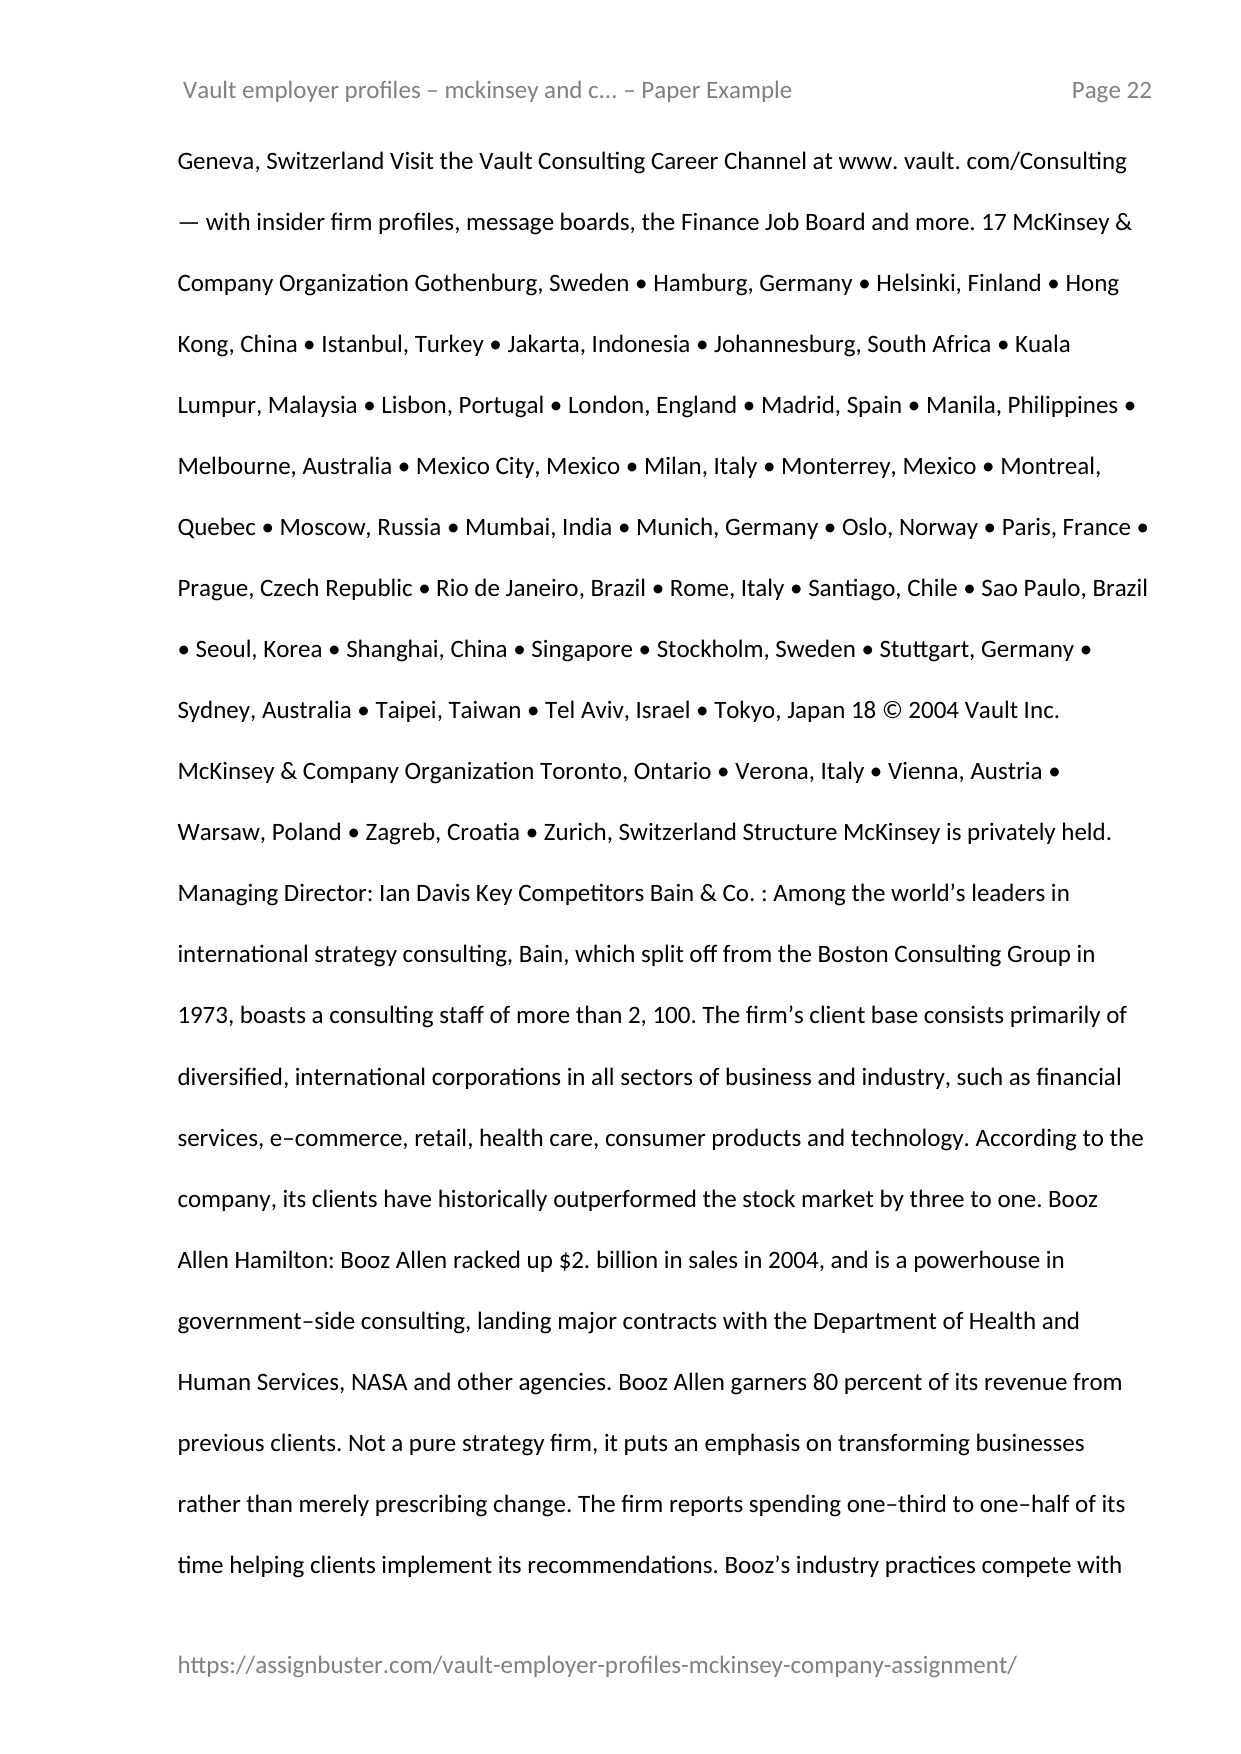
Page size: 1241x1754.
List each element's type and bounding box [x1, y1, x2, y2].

text [177, 145, 1152, 1579]
